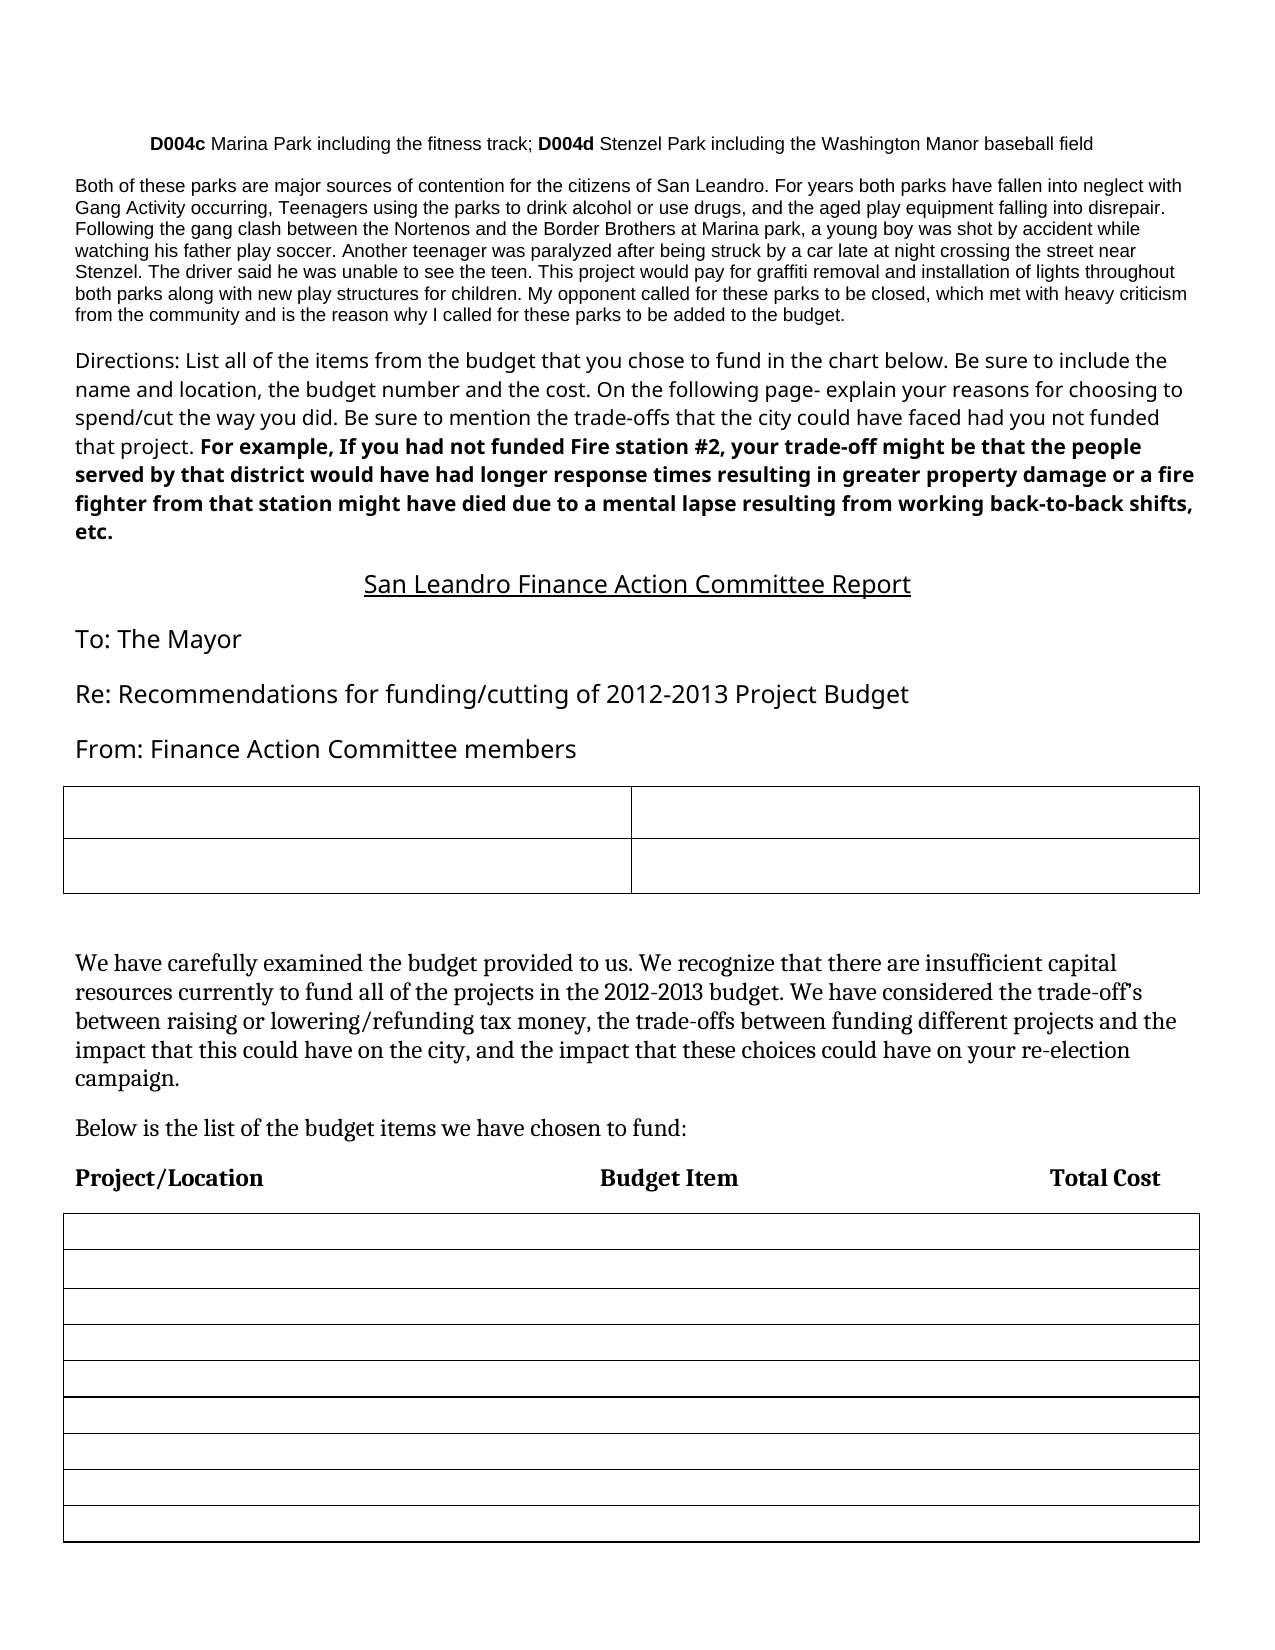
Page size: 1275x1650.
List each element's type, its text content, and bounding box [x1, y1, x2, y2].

table_cell [64, 1398, 1199, 1433]
table_cell [64, 1325, 1199, 1360]
table_header [64, 1214, 1199, 1249]
table_cell [64, 1250, 1199, 1288]
table_header [64, 787, 631, 838]
table_cell [632, 839, 1199, 893]
table_cell [64, 1361, 1199, 1396]
text Below is the list of the budget items we have chosen to fund: [75, 1114, 1200, 1143]
table_cell [64, 839, 631, 893]
table_header [632, 787, 1199, 838]
text San Leandro Finance Action Committee Report [75, 567, 1200, 601]
text To: The Mayor [75, 621, 1200, 656]
table_cell [64, 1289, 1199, 1324]
text Re: Recommendations for funding/cutting of 2012-2013 Project Budget [75, 676, 1200, 710]
text We have carefully examined the budget provided to us. We recognize that there are insufficient capital resources currently to fund all of the projects in the 2012-2013 budget. We have considered the trade-off’s between raising or lowering/refunding tax money, the trade-offs between funding different projects and the impact that this could have on the city, and the impact that these choices could have on your re-election campaign. [75, 949, 1200, 1093]
table_cell [64, 1506, 1199, 1541]
text Project/Location Budget Item Total Cost [75, 1163, 1200, 1192]
table_cell [64, 1470, 1199, 1505]
text From: Finance Action Committee members [75, 731, 1200, 765]
table_cell [64, 1434, 1199, 1469]
text Directions: List all of the items from the budget that you chose to fund in the chart below. Be sure to include the name and location, the budget number and the cost. On the following page- explain your reasons for choosing to spend/cut the way you did. Be sure to mention the trade-offs that the city could have faced had you not funded that project. For example, If you had not funded Fire station #2, your trade-off might be that the people served by that district would have had longer response times resulting in greater property damage or a fire fighter from that station might have died due to a mental lapse resulting from working back-to-back shifts, etc. [75, 347, 1200, 546]
text D004c Marina Park including the fitness track; D004d Stenzel Park including the Washington Manor baseball field [75, 132, 1200, 154]
text Both of these parks are major sources of contention for the citizens of San Leandro. For years both parks have fallen into neglect with Gang Activity occurring, Teenagers using the parks to drink alcohol or use drugs, and the aged play equipment falling into disrepair. Following the gang clash between the Nortenos and the Border Brothers at Marina park, a young boy was shot by accident while watching his father play soccer. Another teenager was paralyzed after being struck by a car late at night crossing the street near Stenzel. The driver said he was unable to see the teen. This project would pay for graffiti removal and installation of lights throughout both parks along with new play structures for children. My opponent called for these parks to be closed, which met with heavy criticism from the community and is the reason why I called for these parks to be added to the budget. [75, 175, 1200, 326]
